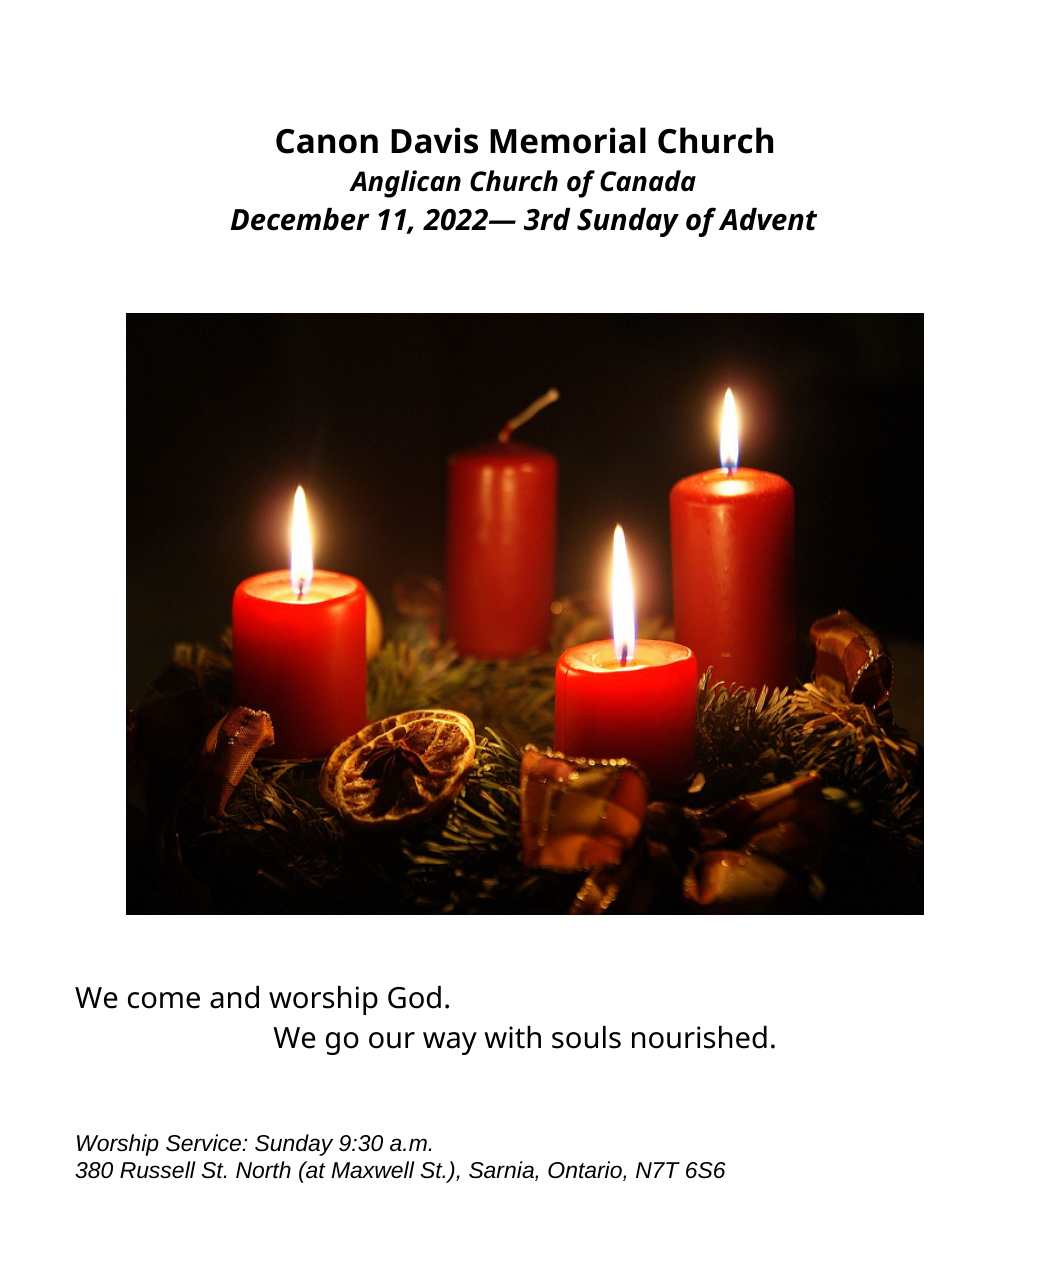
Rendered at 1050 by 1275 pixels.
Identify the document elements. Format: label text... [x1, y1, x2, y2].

text 380 Russell St. North (at Maxwell St.), Sarnia, Ontario, N7T 6S6 [75, 1157, 975, 1183]
text Anglican Church of Canada [75, 163, 975, 200]
picture [126, 313, 924, 915]
text December 11, 2022— 3rd Sunday of Advent [75, 200, 975, 239]
text We go our way with souls nourished. [75, 1017, 975, 1057]
text Worship Service: Sunday 9:30 a.m. [75, 1130, 975, 1157]
text Canon Davis Memorial Church [75, 117, 975, 163]
text We come and worship God. [75, 977, 975, 1017]
